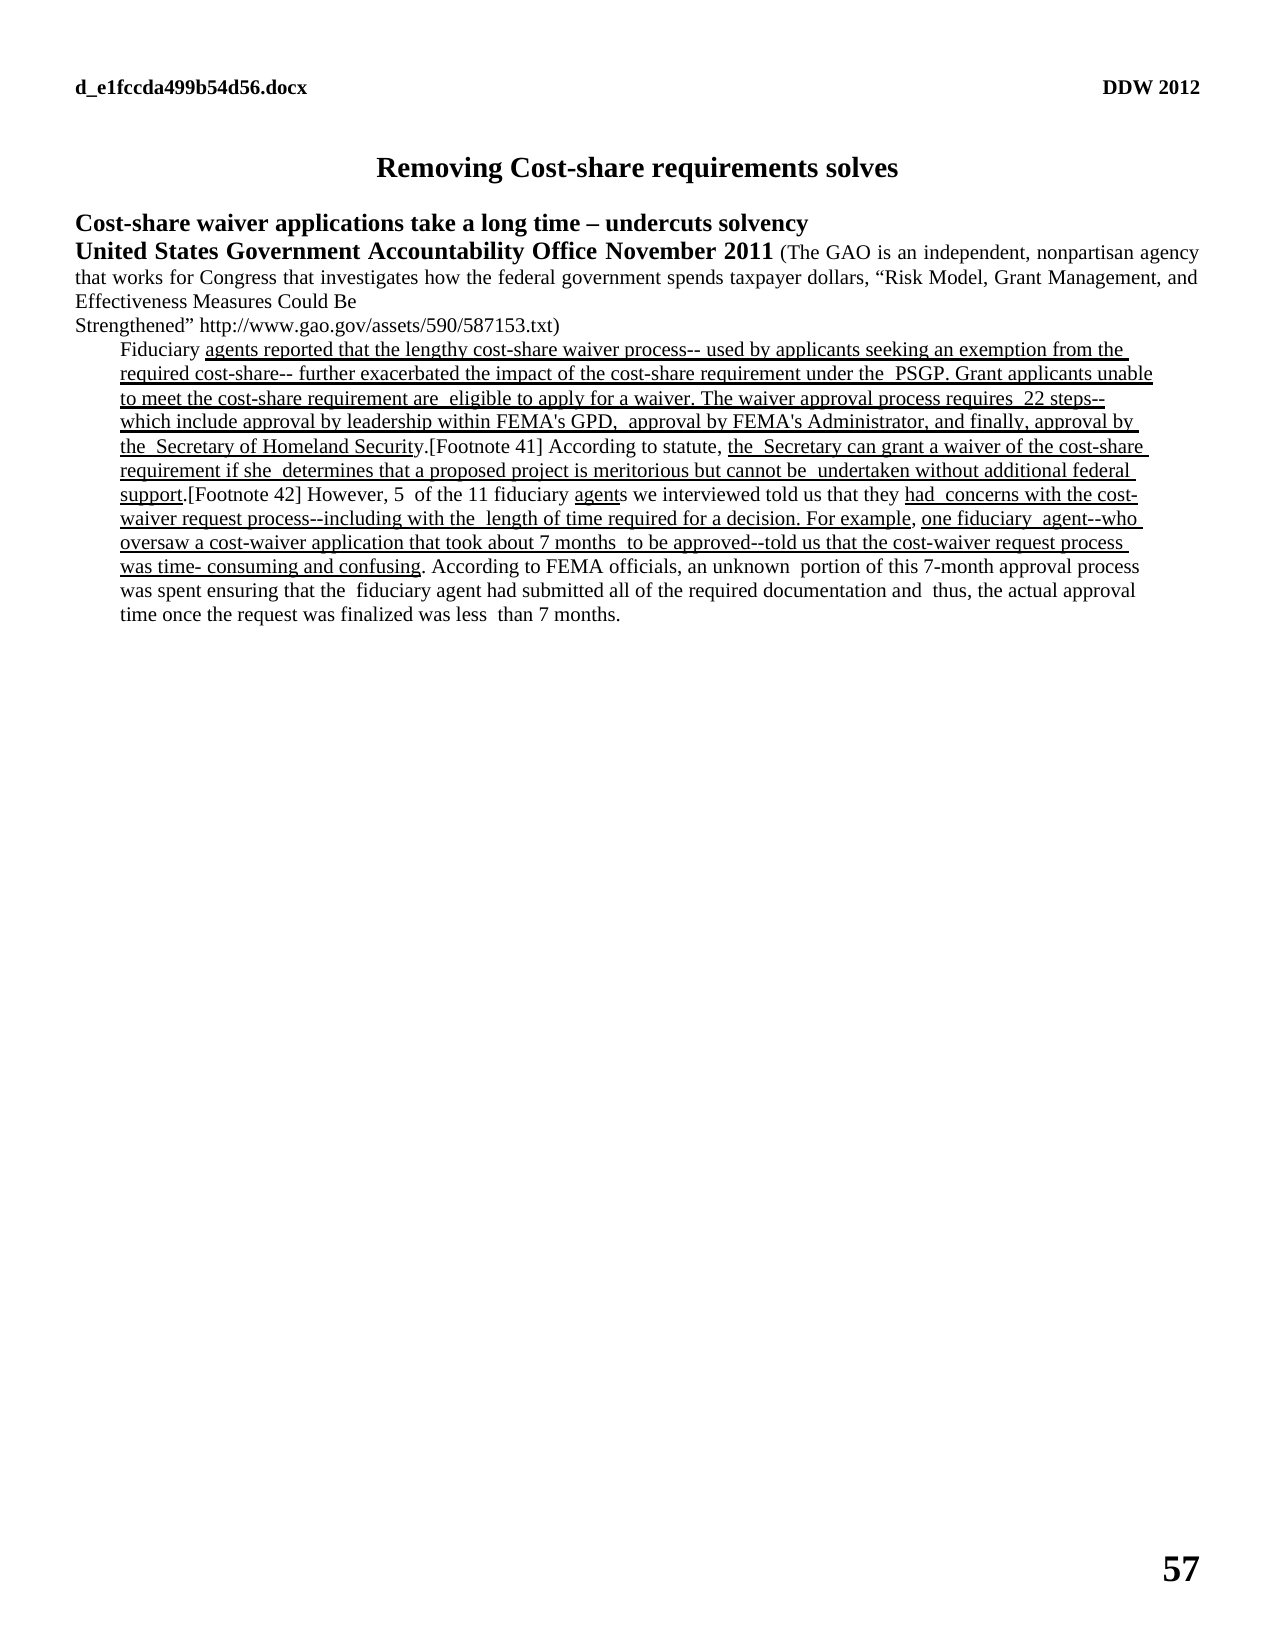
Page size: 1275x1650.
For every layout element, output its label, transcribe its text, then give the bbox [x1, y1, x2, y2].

text Fiduciary agents reported that the lengthy cost-share waiver process-- used by applicants seeking an exemption from the required cost-share-- further exacerbated the impact of the cost-share requirement under the PSGP. Grant applicants unable to meet the cost-share requirement are eligible to apply for a waiver. The waiver approval process requires 22 steps--which include approval by leadership within FEMA's GPD, approval by FEMA's Administrator, and finally, approval by the Secretary of Homeland Security.[Footnote 41] According to statute, the Secretary can grant a waiver of the cost-share requirement if she determines that a proposed project is meritorious but cannot be undertaken without additional federal support.[Footnote 42] However, 5 of the 11 fiduciary agents we interviewed told us that they had concerns with the cost-waiver request process--including with the length of time required for a decision. For example, one fiduciary agent--who oversaw a cost-waiver application that took about 7 months to be approved--told us that the cost-waiver request process was time- consuming and confusing. According to FEMA officials, an unknown portion of this 7-month approval process was spent ensuring that the fiduciary agent had submitted all of the required documentation and thus, the actual approval time once the request was finalized was less than 7 months. [120, 337, 1155, 626]
text Removing Cost-share requirements solves [75, 150, 1200, 183]
text Cost-share waiver applications take a long time – undercuts solvency [75, 208, 1200, 236]
text Strengthened” http://www.gao.gov/assets/590/587153.txt) [75, 313, 1200, 337]
text United States Government Accountability Office November 2011 (The GAO is an independent, nonpartisan agency that works for Congress that investigates how the federal government spends taxpayer dollars, “Risk Model, Grant Management, and Effectiveness Measures Could Be [75, 236, 1200, 313]
